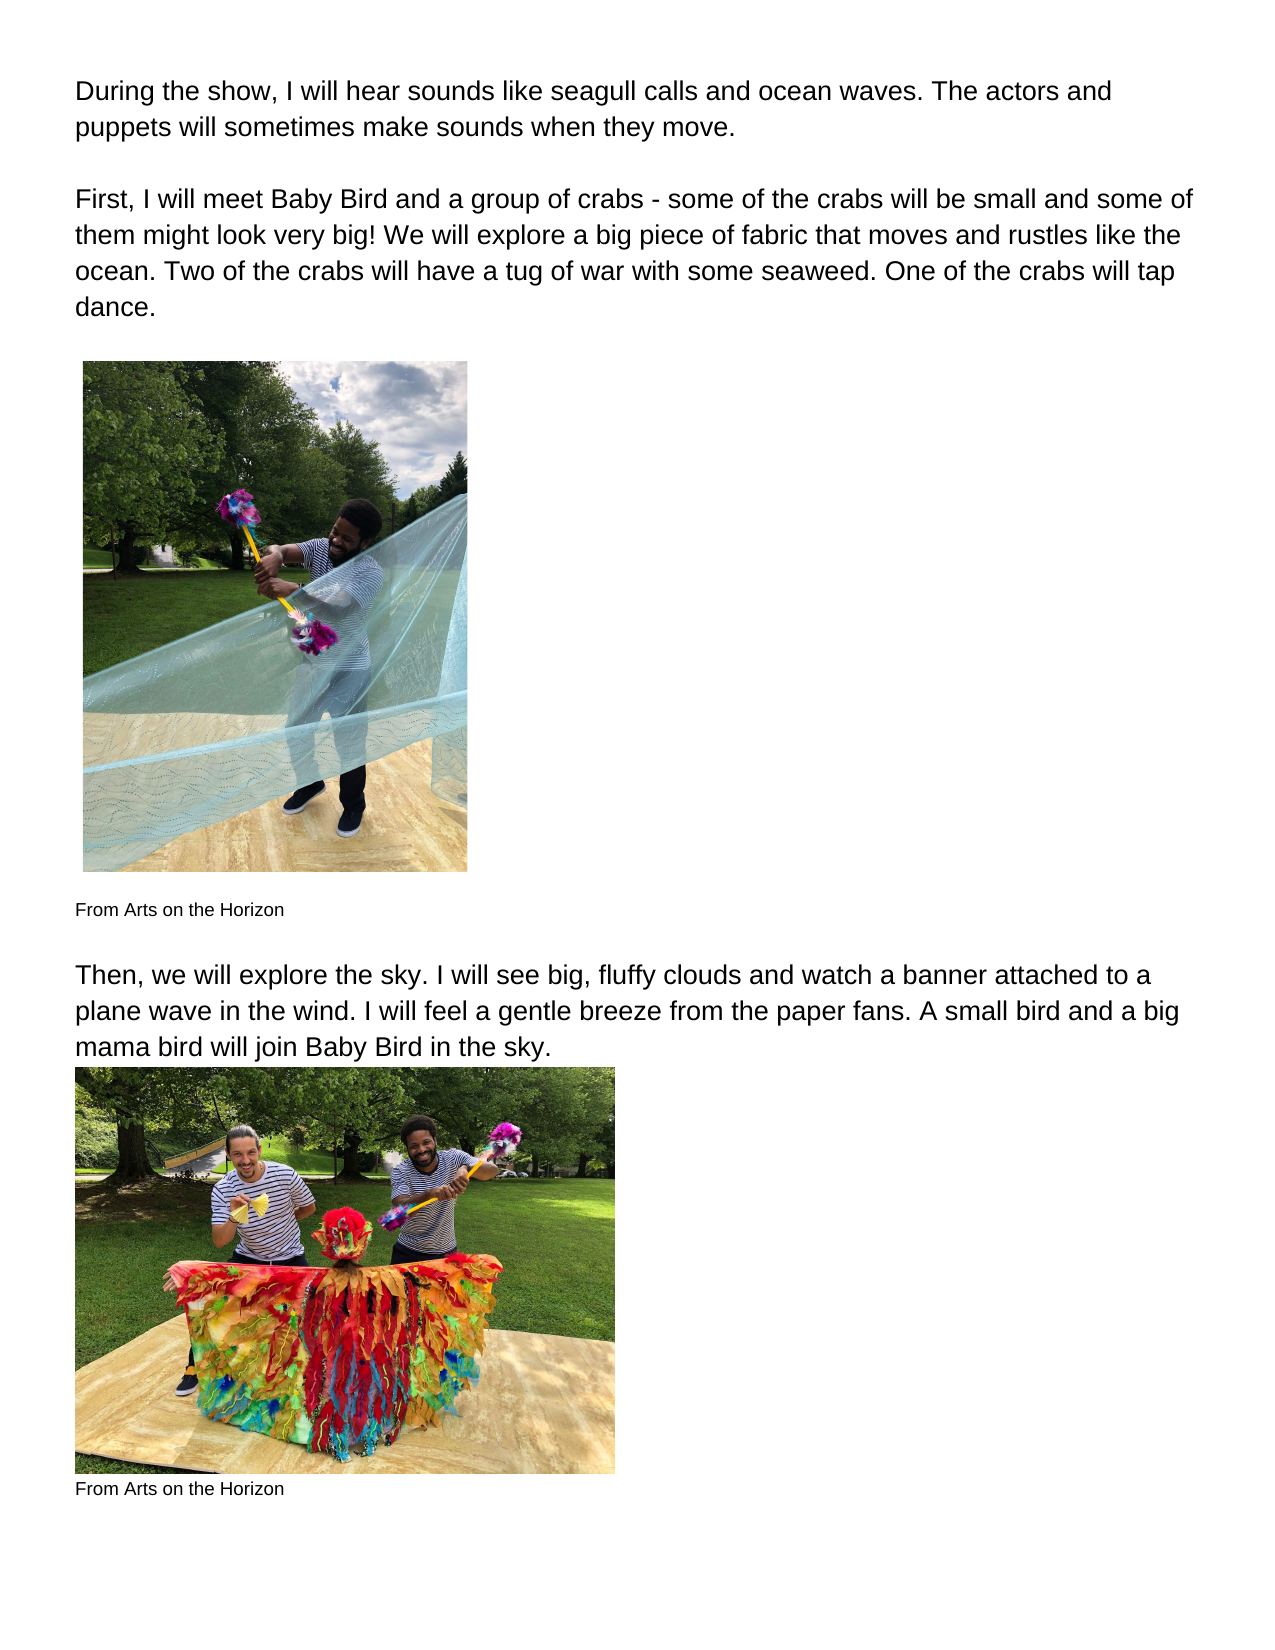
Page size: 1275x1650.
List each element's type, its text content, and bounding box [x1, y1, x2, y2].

text From Arts on the Horizon [75, 1477, 1200, 1499]
picture [75, 1067, 615, 1474]
text First, I will meet Baby Bird and a group of crabs - some of the crabs will be small and some of them might look very big! We will explore a big piece of fabric that moves and rustles like the ocean. Two of the crabs will have a tug of war with some seaweed. One of the crabs will tap dance. [75, 183, 1200, 322]
text Then, we will explore the sky. I will see big, fluffy clouds and watch a banner attached to a plane wave in the wind. I will feel a gentle breeze from the paper fans. A small bird and a big mama bird will join Baby Bird in the sky. [75, 959, 1200, 1062]
text During the show, I will hear sounds like seagull calls and ocean waves. The actors and puppets will sometimes make sounds when they move. [75, 75, 1200, 142]
picture [82, 361, 468, 872]
